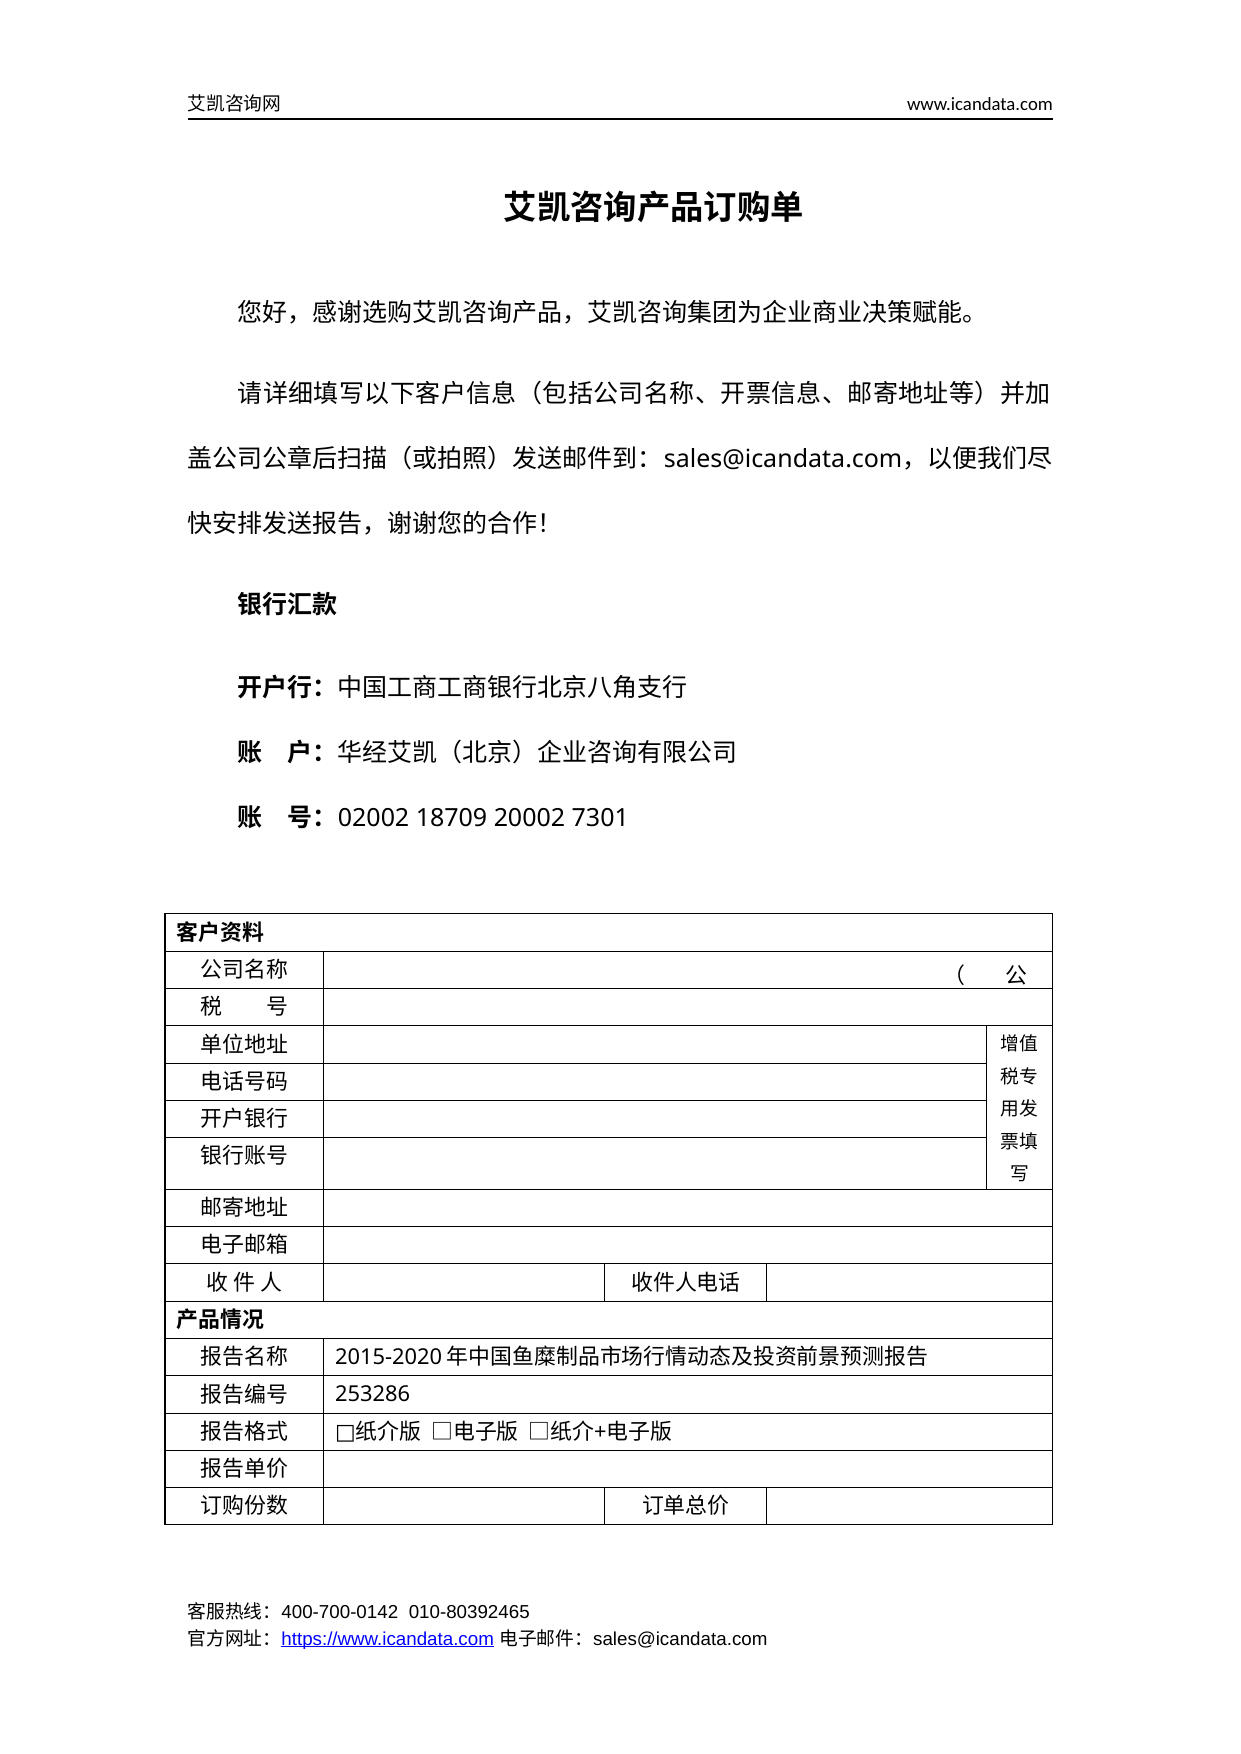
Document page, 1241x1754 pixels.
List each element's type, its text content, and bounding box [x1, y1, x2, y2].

table_cell [324, 1488, 604, 1524]
table_cell 电子邮箱 [166, 1227, 323, 1263]
table_header 客户资料 [166, 914, 1052, 951]
table_cell 产品情况 [166, 1302, 1052, 1338]
table_cell 收件人电话 [605, 1264, 766, 1301]
table_cell 公司名称 [166, 952, 323, 988]
table_cell 报告单价 [166, 1451, 323, 1487]
table_cell 电话号码 [166, 1064, 323, 1100]
table_cell 单位地址 [166, 1026, 323, 1062]
table_cell 253286 [324, 1376, 1052, 1412]
table_cell [324, 952, 1052, 988]
table_cell 增值税专用发票填写 [987, 1026, 1052, 1189]
table_cell 报告编号 [166, 1376, 323, 1412]
text 请详细填写以下客户信息（包括公司名称、开票信息、邮寄地址等）并加盖公司公章后扫描（或拍照）发送邮件到：sales@icandata.com，以便我们尽快安排发送报告，谢谢您的合作！ [187, 359, 1053, 554]
table_cell [324, 1451, 1052, 1487]
table_cell [324, 989, 1052, 1025]
table_cell [767, 1488, 1052, 1524]
table_cell [324, 1138, 986, 1189]
table_cell □纸介版 □电子版 □纸介+电子版 [324, 1414, 1052, 1450]
text 艾凯咨询产品订购单 [187, 172, 1053, 237]
table_cell [324, 1101, 986, 1137]
table_cell [324, 1190, 1052, 1226]
table_cell 收 件 人 [166, 1264, 323, 1301]
text 银行汇款 [187, 570, 1053, 635]
table_cell [324, 1227, 1052, 1263]
table_cell 订购份数 [166, 1488, 323, 1524]
table_cell [324, 1264, 604, 1301]
table_cell 税 号 [166, 989, 323, 1025]
text 您好，感谢选购艾凯咨询产品，艾凯咨询集团为企业商业决策赋能。 [187, 278, 1053, 343]
table_cell 报告名称 [166, 1339, 323, 1375]
table_cell [324, 1064, 986, 1100]
table_cell 银行账号 [166, 1138, 323, 1189]
table_cell [767, 1264, 1052, 1301]
table_cell 订单总价 [605, 1488, 766, 1524]
table_cell [324, 1026, 986, 1062]
text 账 户：华经艾凯（北京）企业咨询有限公司 [187, 718, 1053, 783]
table_cell 2015-2020年中国鱼糜制品市场行情动态及投资前景预测报告 [324, 1339, 1052, 1375]
table_cell 报告格式 [166, 1414, 323, 1450]
table_cell 邮寄地址 [166, 1190, 323, 1226]
text 开户行：中国工商工商银行北京八角支行 [187, 653, 1053, 718]
table_cell 开户银行 [166, 1101, 323, 1137]
text 账 号：02002 18709 20002 7301 [187, 783, 1053, 848]
